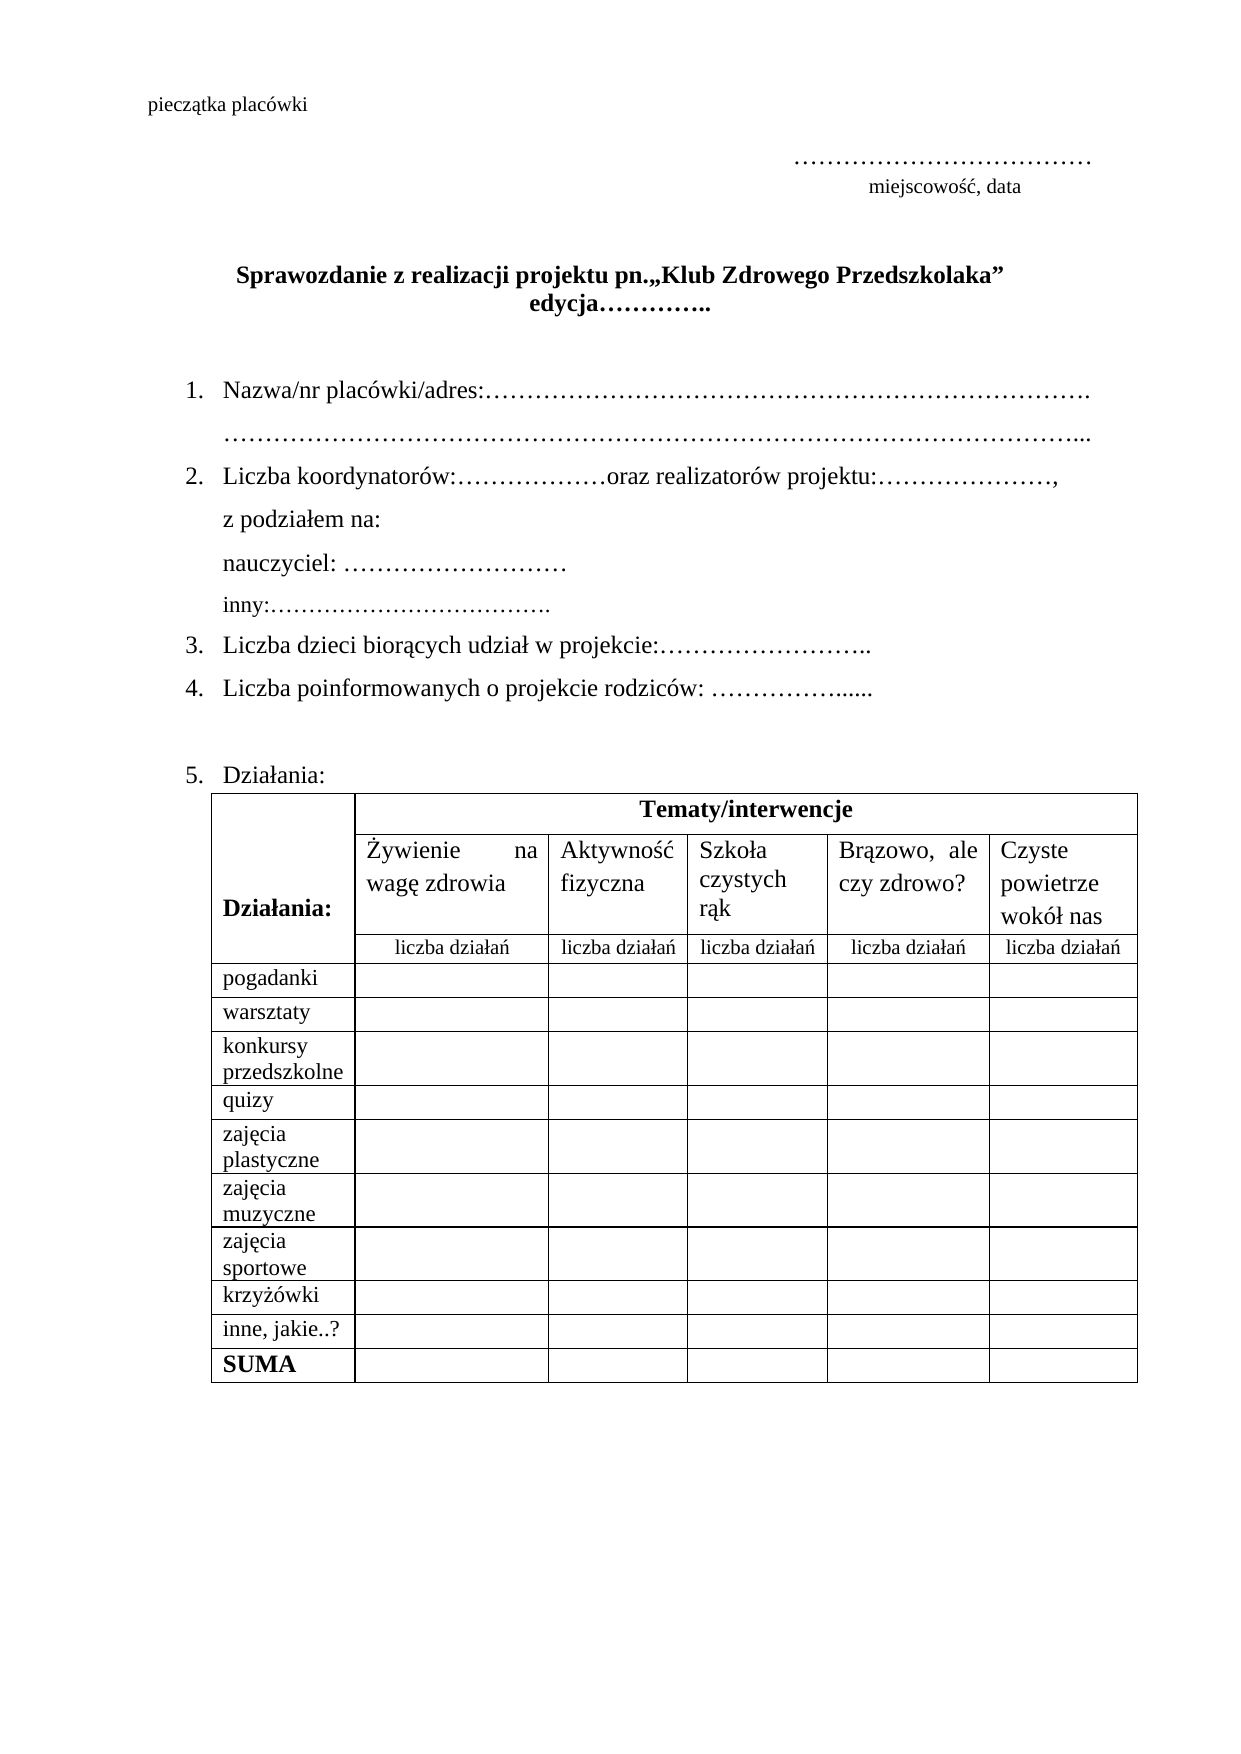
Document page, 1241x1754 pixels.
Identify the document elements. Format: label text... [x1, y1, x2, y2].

table_cell [990, 964, 1137, 997]
table_cell [356, 998, 548, 1031]
table_cell [688, 1281, 827, 1314]
table_cell zajęcia sportowe [212, 1228, 354, 1280]
table_cell [990, 1086, 1137, 1119]
table_cell [356, 1228, 548, 1280]
list Działania: [185, 760, 1093, 788]
table_cell [990, 1281, 1137, 1314]
table_cell [356, 1281, 548, 1314]
table_cell [828, 964, 989, 997]
table_cell liczba działań [549, 935, 687, 963]
text miejscowość, data [88, 174, 1048, 198]
table_cell krzyżówki [212, 1281, 354, 1314]
table_cell [688, 1349, 827, 1382]
table_cell konkursy przedszkolne [212, 1032, 354, 1085]
table_cell [549, 998, 687, 1031]
table_cell [828, 1315, 989, 1348]
table_cell [828, 1228, 989, 1280]
table_cell zajęcia plastyczne [212, 1120, 354, 1173]
table_header Tematy/interwencje [356, 794, 1137, 834]
table_cell [549, 1086, 687, 1119]
table_cell Czyste powietrze wokół nas [990, 835, 1137, 934]
table_cell [688, 1228, 827, 1280]
table_cell [356, 1032, 548, 1085]
table_cell [688, 1174, 827, 1226]
table_cell [356, 1120, 548, 1173]
table_cell [549, 1349, 687, 1382]
table_cell [549, 1315, 687, 1348]
table_cell [688, 964, 827, 997]
table_cell liczba działań [990, 935, 1137, 963]
table_cell [828, 1032, 989, 1085]
list Liczba dzieci biorących udział w projekcie:…………………….. [185, 630, 1093, 659]
table_cell [990, 998, 1137, 1031]
table_cell Szkoła czystych rąk [688, 835, 827, 934]
list Liczba koordynatorów:………………oraz realizatorów projektu:…………………, [185, 461, 1093, 490]
table_cell [549, 1174, 687, 1226]
table_cell [549, 1120, 687, 1173]
table_cell [356, 1315, 548, 1348]
text edycja………….. [148, 288, 1093, 317]
table_cell [990, 1120, 1137, 1173]
table_cell liczba działań [828, 935, 989, 963]
list …………………………………………………………………………………………... [223, 418, 1093, 447]
table_cell Brązowo, ale czy zdrowo? [828, 835, 989, 934]
table_cell [549, 1032, 687, 1085]
text ……………………………… [148, 141, 1093, 169]
table_cell pogadanki [212, 964, 354, 997]
table_cell [549, 1228, 687, 1280]
table_cell [990, 1315, 1137, 1348]
table_cell warsztaty [212, 998, 354, 1031]
table_cell [990, 1228, 1137, 1280]
table_cell [549, 964, 687, 997]
table_cell [828, 1349, 989, 1382]
table_cell SUMA [212, 1349, 354, 1382]
list Nazwa/nr placówki/adres:………………………………………………………………. [185, 375, 1093, 404]
table_cell liczba działań [688, 935, 827, 963]
table_cell [688, 1315, 827, 1348]
table_cell [990, 1174, 1137, 1226]
list Liczba poinformowanych o projekcie rodziców: ……………...... [185, 673, 1093, 702]
table_cell inne, jakie..? [212, 1315, 354, 1348]
list nauczyciel: ……………………… [223, 548, 1093, 576]
table_cell [688, 1120, 827, 1173]
table_cell [828, 1086, 989, 1119]
table_cell [688, 998, 827, 1031]
table_cell Żywienie na wagę zdrowia [356, 835, 548, 934]
table_cell Aktywność fizyczna [549, 835, 687, 934]
table_cell [356, 964, 548, 997]
table_cell zajęcia muzyczne [212, 1174, 354, 1226]
table_cell [688, 1086, 827, 1119]
table_header Działania: [212, 794, 354, 963]
text Sprawozdanie z realizacji projektu pn.„Klub Zdrowego Przedszkolaka” [148, 260, 1093, 288]
table_cell [828, 998, 989, 1031]
table_cell [356, 1174, 548, 1226]
table_cell quizy [212, 1086, 354, 1119]
table_cell [688, 1032, 827, 1085]
list inny:………………………………. [223, 591, 1093, 617]
list z podziałem na: [223, 504, 1093, 533]
table_cell [990, 1032, 1137, 1085]
table_cell [828, 1174, 989, 1226]
text pieczątka placówki [148, 92, 1093, 116]
table_cell [549, 1281, 687, 1314]
table_cell liczba działań [356, 935, 548, 963]
table_cell [990, 1349, 1137, 1382]
table_cell [828, 1120, 989, 1173]
table_cell [828, 1281, 989, 1314]
table_cell [356, 1349, 548, 1382]
table_cell [356, 1086, 548, 1119]
